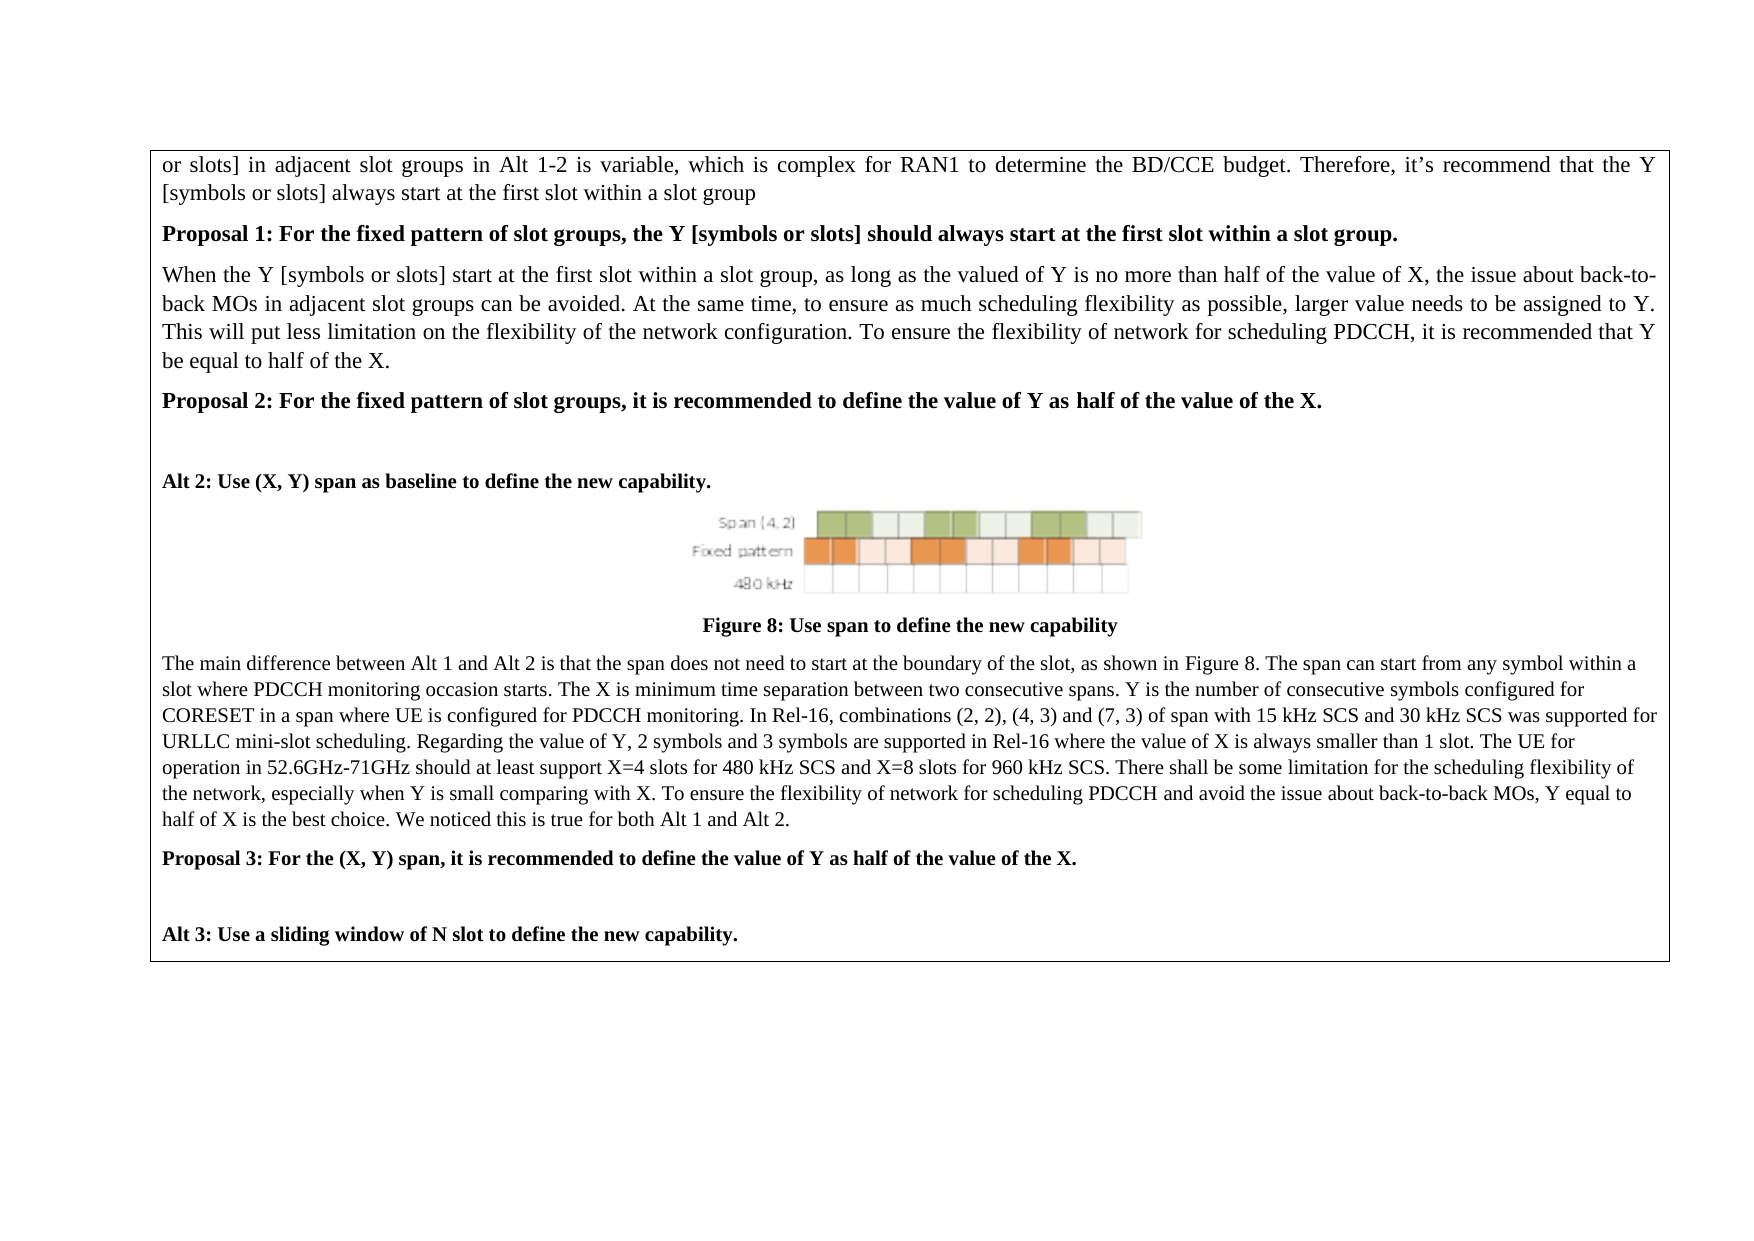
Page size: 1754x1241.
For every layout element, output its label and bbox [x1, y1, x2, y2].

table_header [151, 151, 1669, 961]
